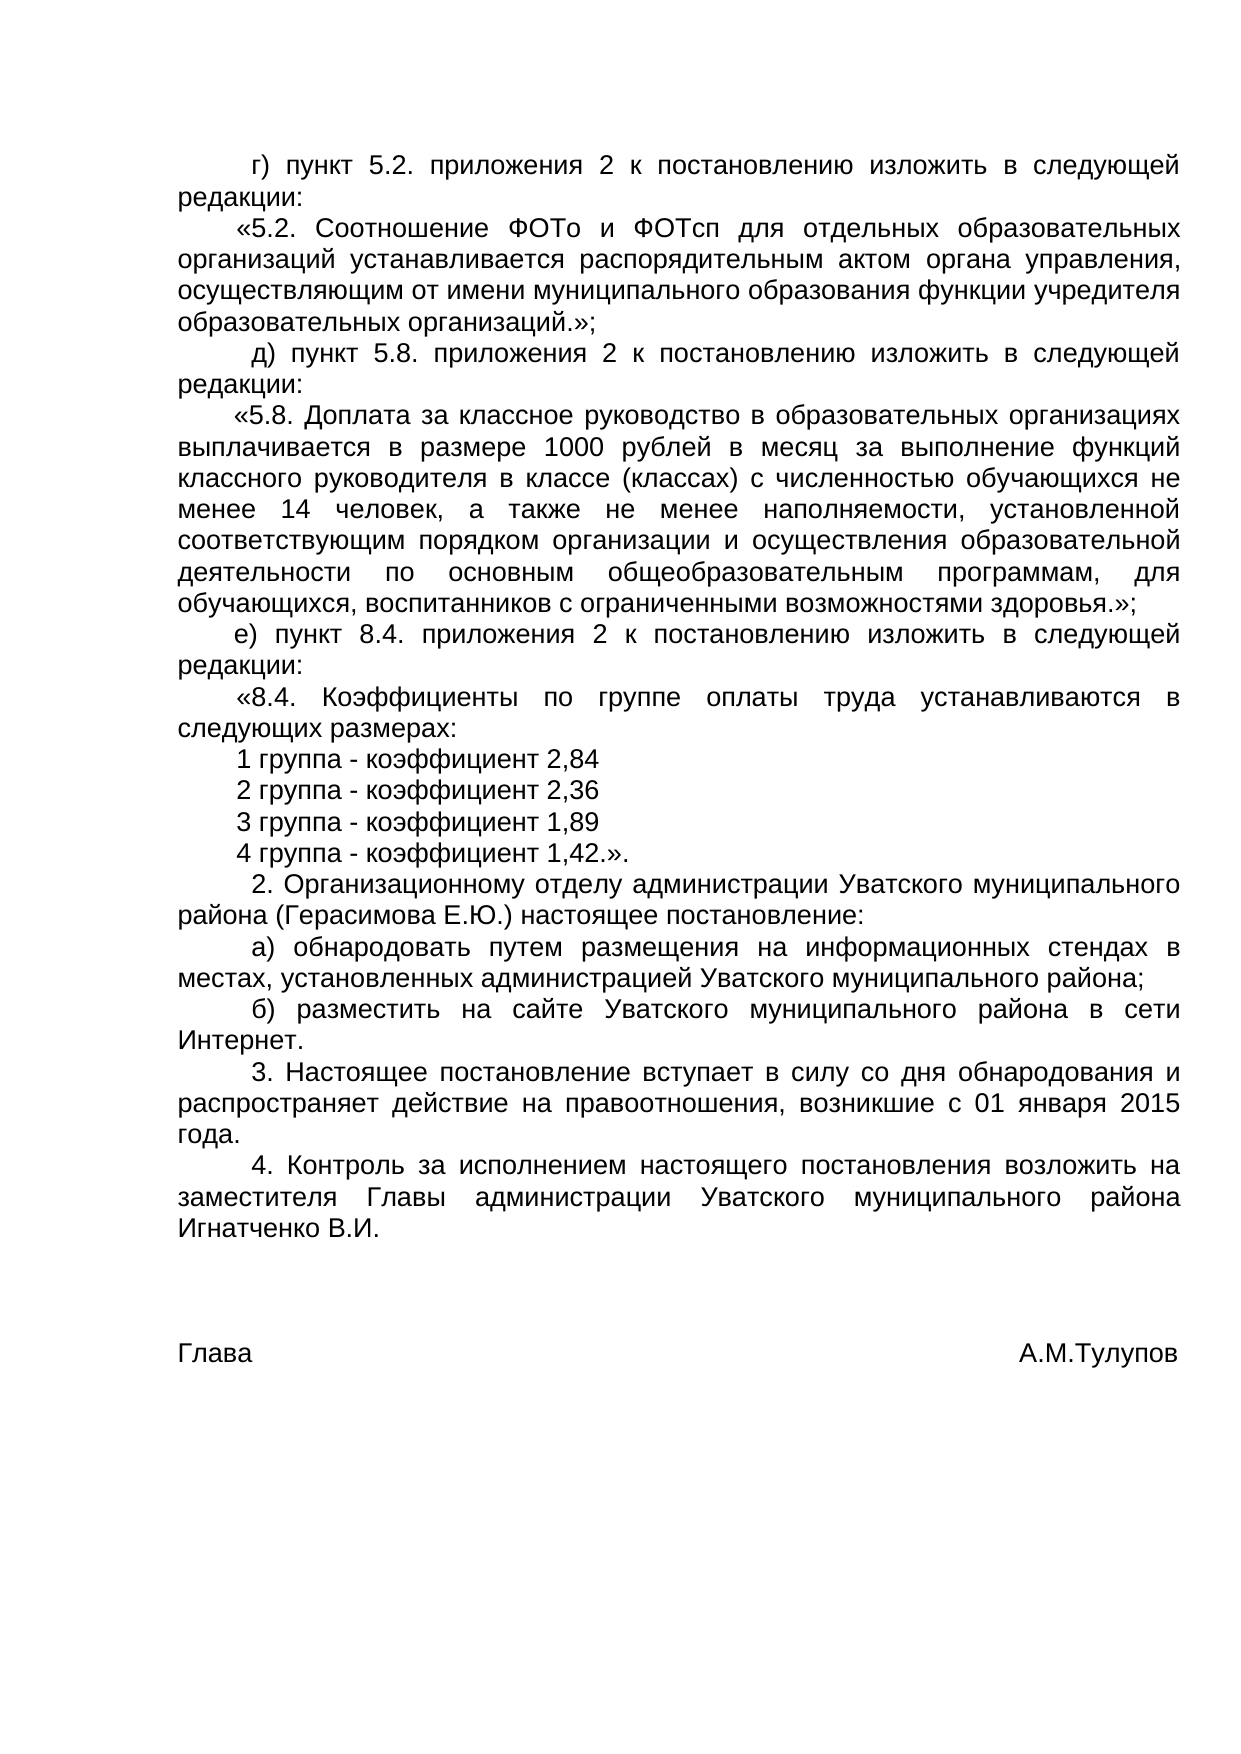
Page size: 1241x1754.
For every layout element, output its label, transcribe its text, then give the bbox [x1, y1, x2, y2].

text 1 группа - коэффициент 2,84 [177, 743, 1181, 774]
text 2. Организационному отделу администрации Уватского муниципального района (Герасимова Е.Ю.) настоящее постановление: [177, 868, 1181, 931]
title б) разместить на сайте Уватского муниципального района в сети Интернет. [177, 993, 1181, 1056]
text «5.8. Доплата за классное руководство в образовательных организациях выплачивается в размере 1000 рублей в месяц за выполнение функций классного руководителя в классе (классах) с численностью обучающихся не менее 14 человек, а также не менее наполняемости, установленной соответствующим порядком организации и осуществления образовательной деятельности по основным общеобразовательным программам, для обучающихся, воспитанников с ограниченными возможностями здоровья.»; [177, 399, 1181, 618]
text 3 группа - коэффициент 1,89 [177, 806, 1181, 837]
title 3. Настоящее постановление вступает в силу со дня обнародования и распространяет действие на правоотношения, возникшие с 01 января 2015 года. [177, 1056, 1181, 1149]
text «5.2. Соотношение ФОТо и ФОТсп для отдельных образовательных организаций устанавливается распорядительным актом органа управления, осуществляющим от имени муниципального образования функции учредителя образовательных организаций.»; [177, 212, 1181, 337]
text д) пункт 5.8. приложения 2 к постановлению изложить в следующей редакции: [177, 337, 1181, 399]
title а) обнародовать путем размещения на информационных стендах в местах, установленных администрацией Уватского муниципального района; [177, 931, 1181, 993]
text Глава А.М.Тулупов [177, 1337, 1181, 1368]
text 2 группа - коэффициент 2,36 [177, 774, 1181, 806]
text е) пункт 8.4. приложения 2 к постановлению изложить в следующей редакции: [177, 618, 1181, 681]
text г) пункт 5.2. приложения 2 к постановлению изложить в следующей редакции: [177, 149, 1181, 212]
title 4. Контроль за исполнением настоящего постановления возложить на заместителя Главы администрации Уватского муниципального района Игнатченко В.И. [177, 1149, 1181, 1243]
text 4 группа - коэффициент 1,42.». [177, 837, 1181, 868]
text «8.4. Коэффициенты по группе оплаты труда устанавливаются в следующих размерах: [177, 681, 1181, 743]
